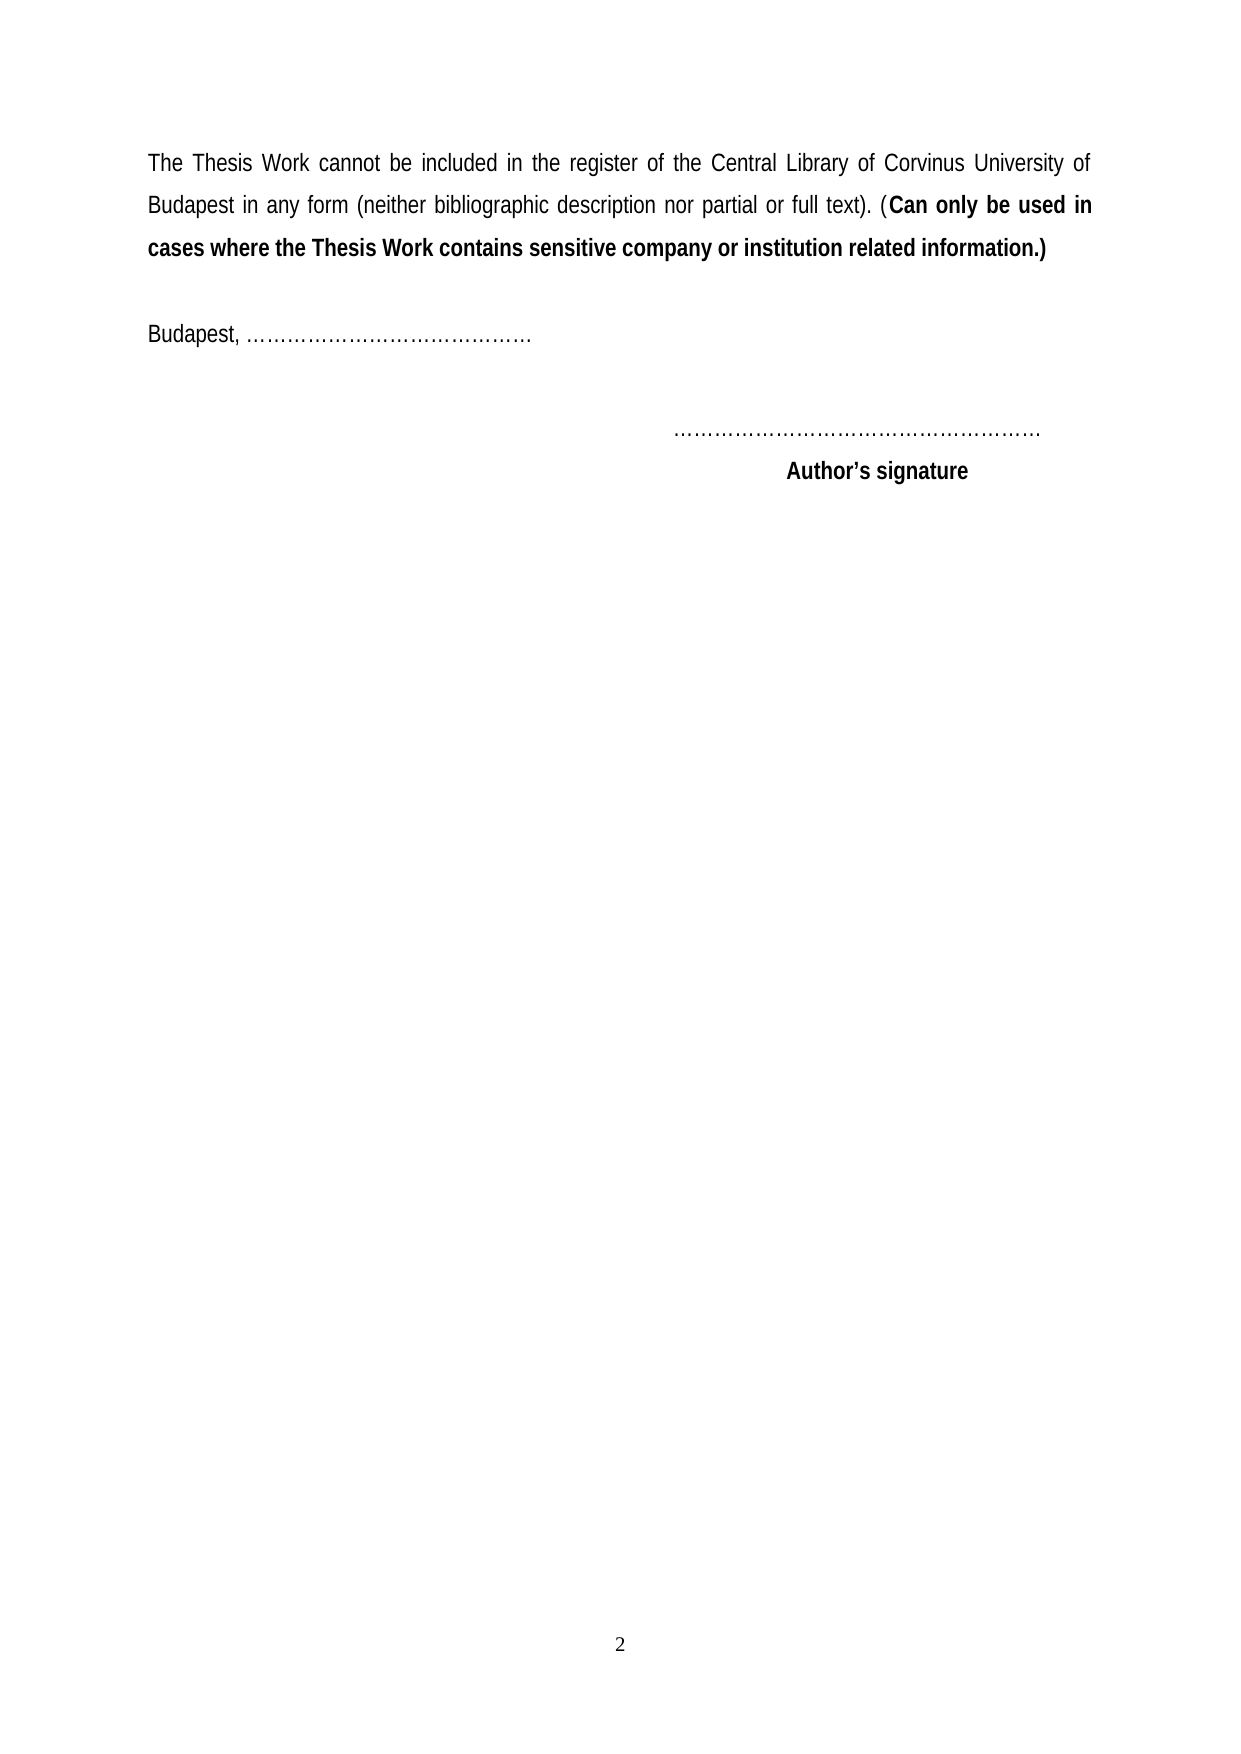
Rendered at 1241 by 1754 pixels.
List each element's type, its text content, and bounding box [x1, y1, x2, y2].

text The Thesis Work cannot be included in the register of the Central Library of Corvinus University of Budapest in any form (neither bibliographic description nor partial or full text). (Can only be used in cases where the Thesis Work contains sensitive company or institution related information.) [148, 148, 1093, 262]
text Budapest, …………………………………… [148, 319, 1093, 348]
text ……………………………………………… [598, 413, 1093, 442]
text Author’s signature [598, 456, 1093, 485]
